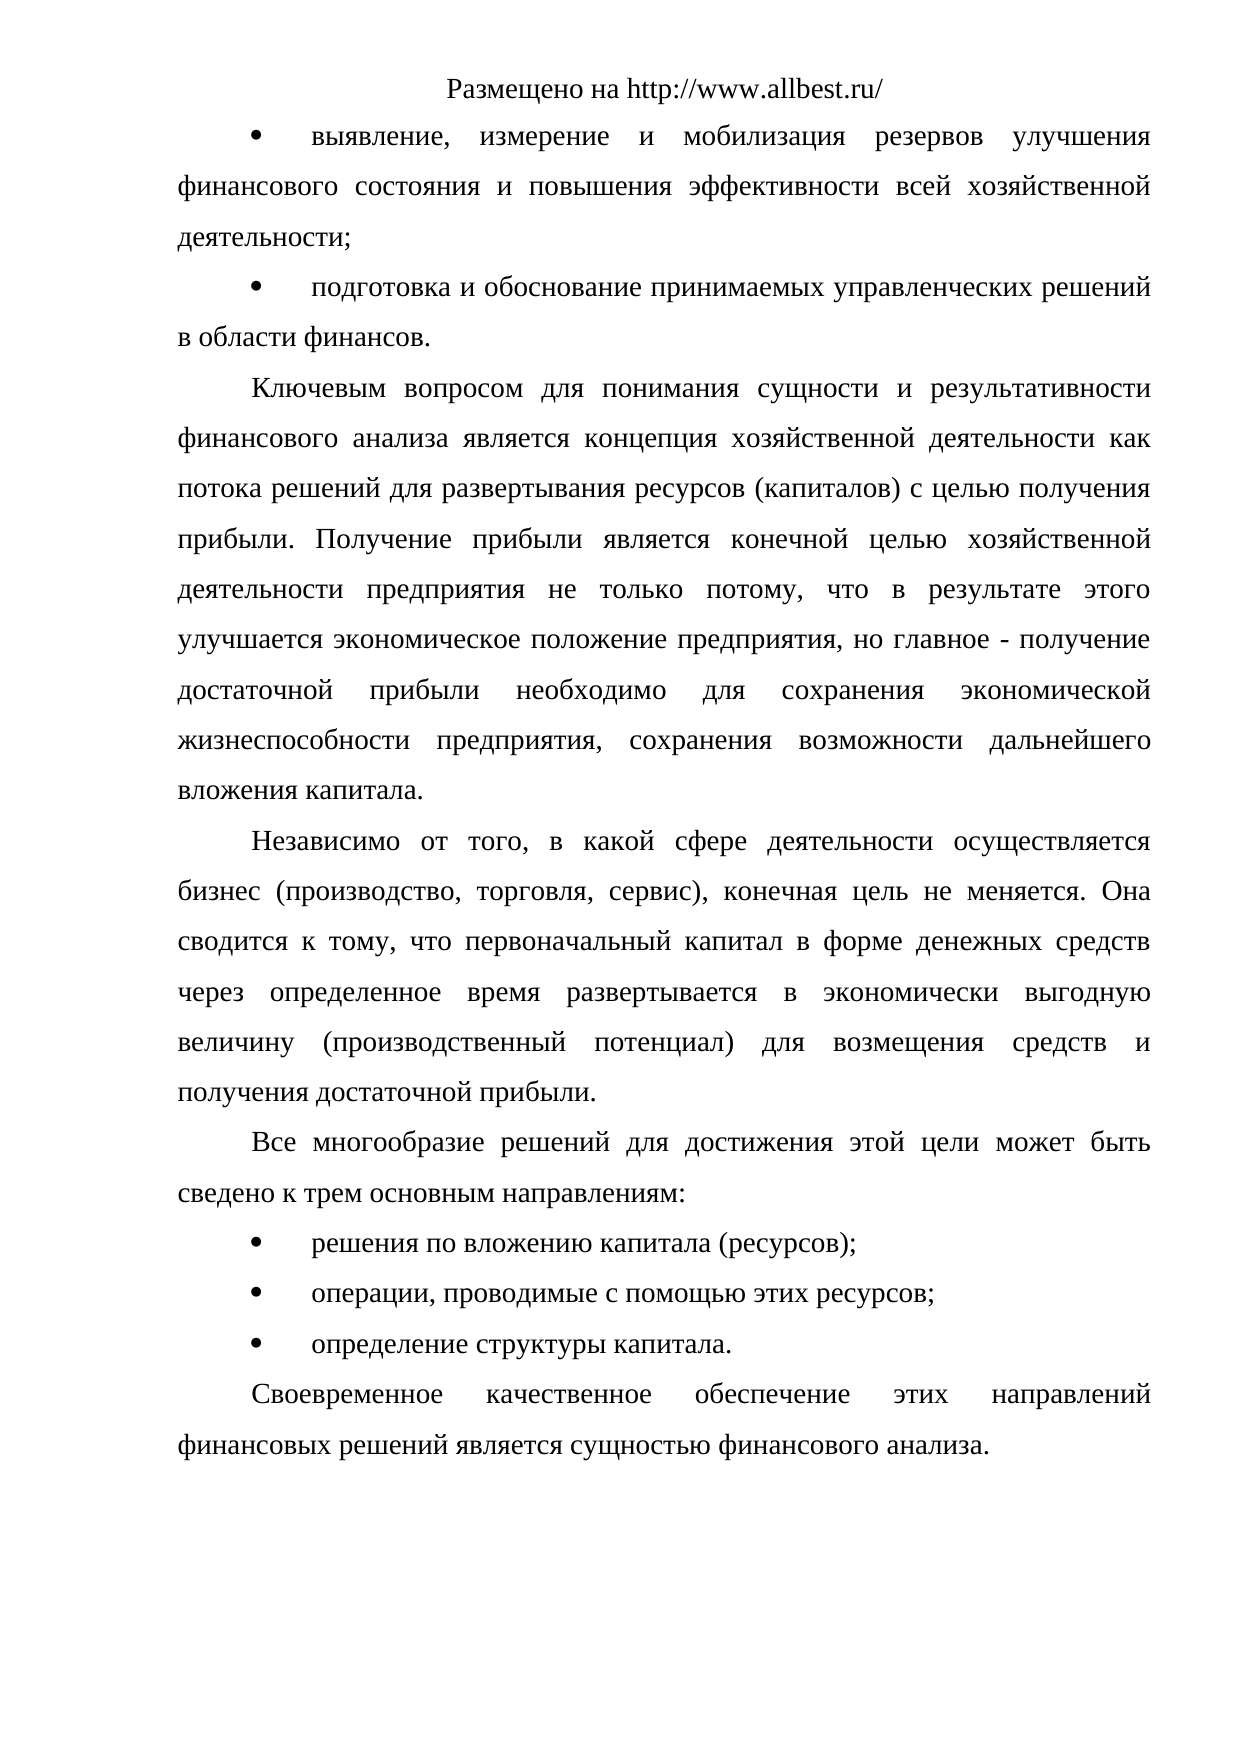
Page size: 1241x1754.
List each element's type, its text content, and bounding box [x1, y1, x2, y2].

list подготовка и обоснование принимаемых управленческих решений в области финансов. [177, 269, 1152, 353]
list определение структуры капитала. [177, 1326, 1152, 1360]
text Независимо от того, в какой сфере деятельности осуществляется бизнес (производство, торговля, сервис), конечная цель не меняется. Она сводится к тому, что первоначальный капитал в форме денежных средств через определенное время развертывается в экономически выгодную величину (производственный потенциал) для возмещения средств и получения достаточной прибыли. [177, 823, 1152, 1108]
text Ключевым вопросом для понимания сущности и результативности финансового анализа является концепция хозяйственной деятельности как потока решений для развертывания ресурсов (капиталов) с целью получения прибыли. Получение прибыли является конечной целью хозяйственной деятельности предприятия не только потому, что в результате этого улучшается экономическое положение предприятия, но главное - получение достаточной прибыли необходимо для сохранения экономической жизнеспособности предприятия, сохранения возможности дальнейшего вложения капитала. [177, 370, 1152, 806]
list операции, проводимые с помощью этих ресурсов; [177, 1276, 1152, 1309]
list выявление, измерение и мобилизация резервов улучшения финансового состояния и повышения эффективности всей хозяйственной деятельности; [177, 118, 1152, 252]
text Своевременное качественное обеспечение этих направлений финансовых решений является сущностью финансового анализа. [177, 1376, 1152, 1460]
list решения по вложению капитала (ресурсов); [177, 1225, 1152, 1259]
text Все многообразие решений для достижения этой цели может быть сведено к трем основным направлениям: [177, 1124, 1152, 1208]
